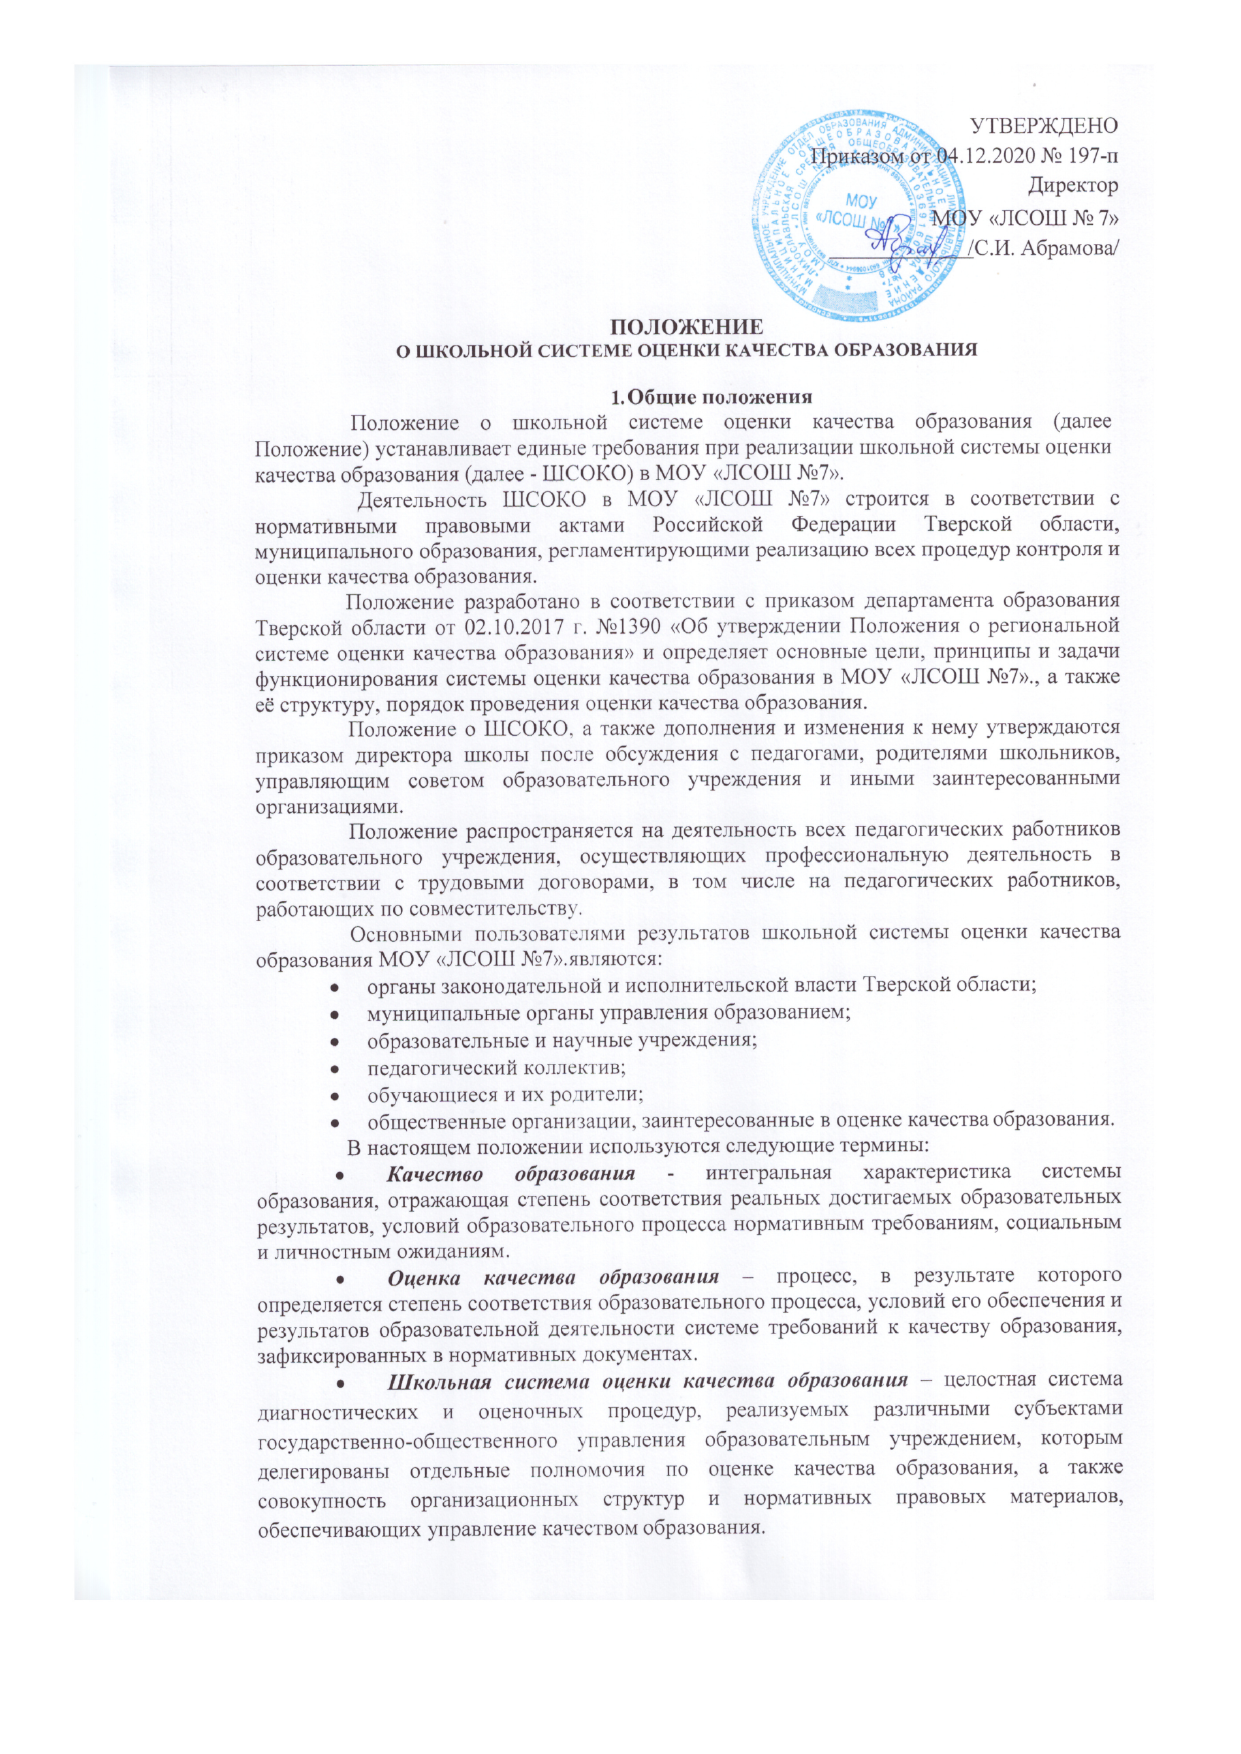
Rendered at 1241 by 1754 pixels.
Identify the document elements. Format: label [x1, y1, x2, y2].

picture [64, 54, 1164, 1610]
